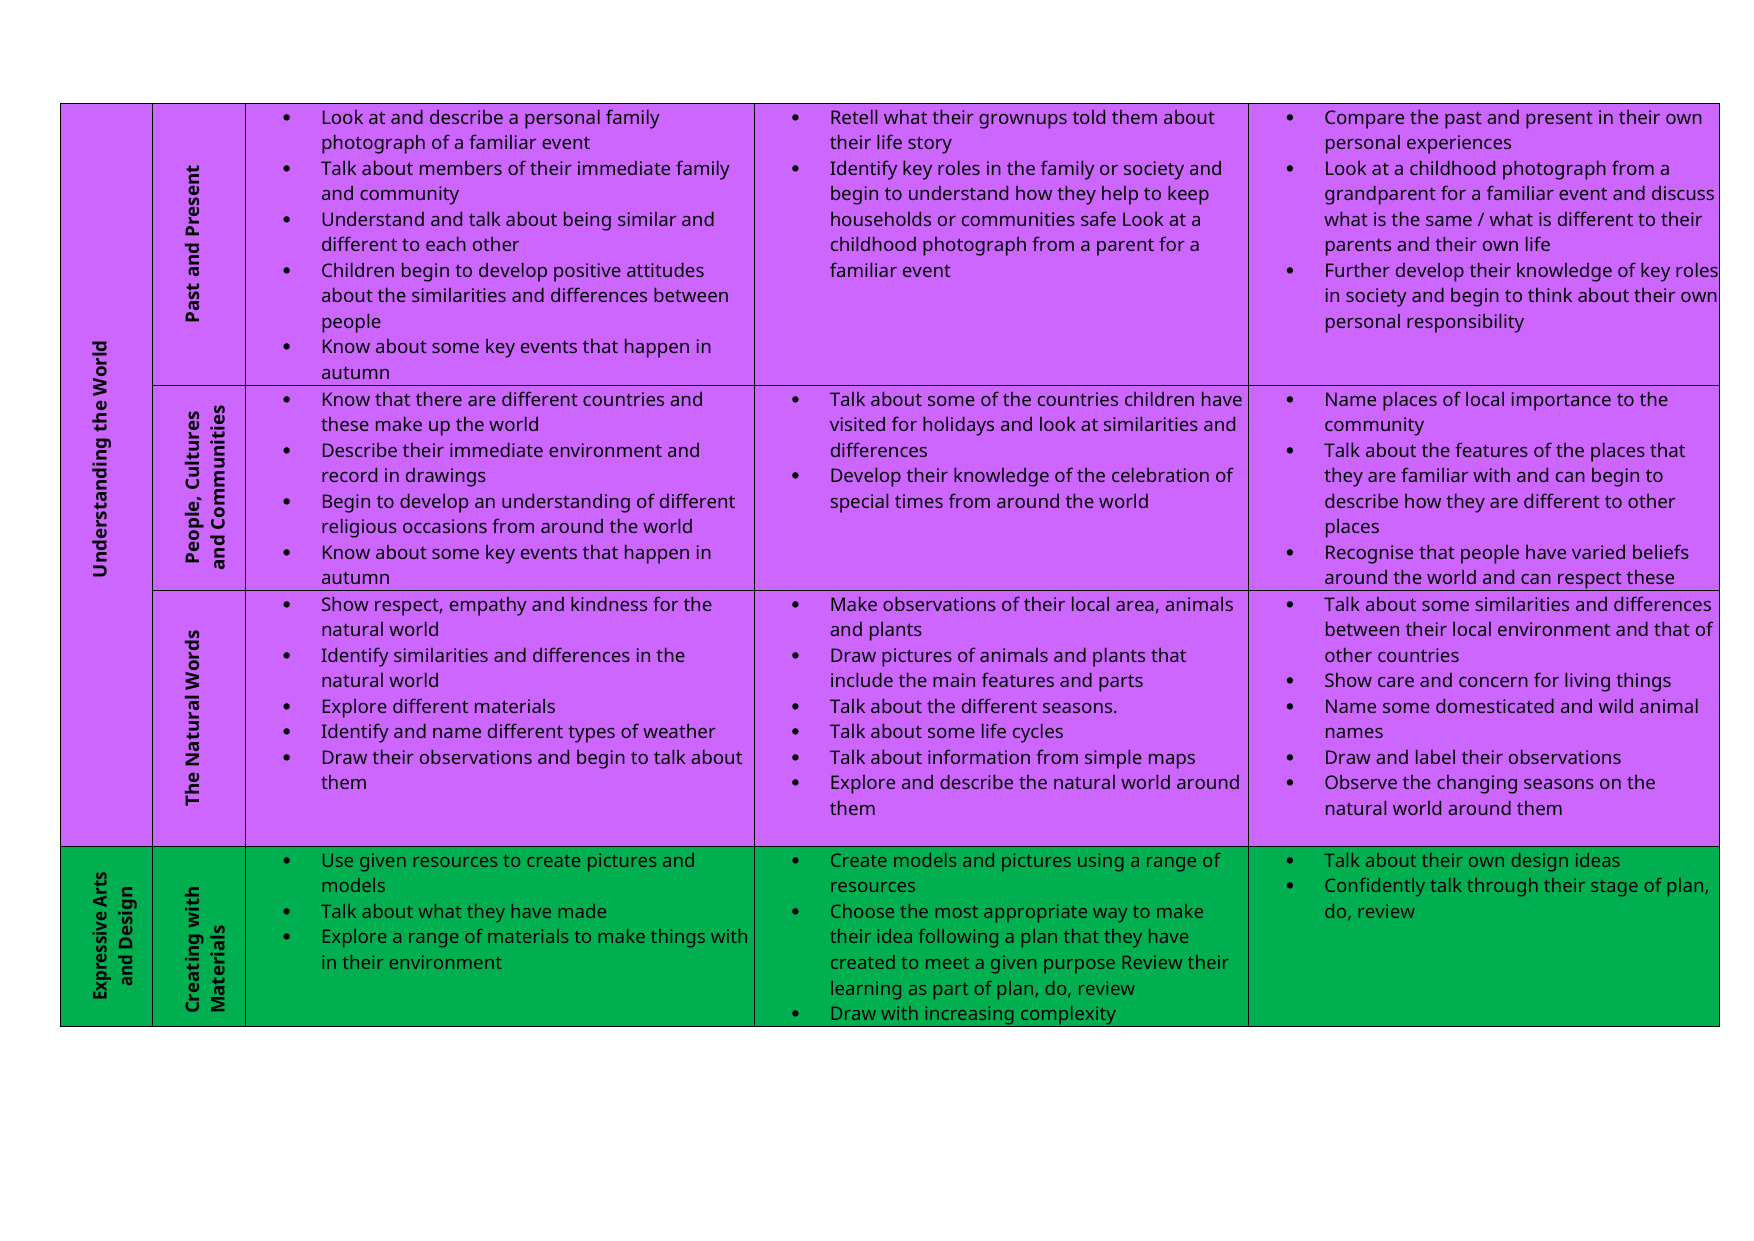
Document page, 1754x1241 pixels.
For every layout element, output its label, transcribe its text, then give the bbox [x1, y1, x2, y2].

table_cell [61, 847, 152, 1026]
table_cell Talk about some of the countries children have visited for holidays and look at similarities and differences Develop their knowledge of the celebration of special times from around the world [755, 386, 1248, 590]
table_cell Talk about their own design ideas Confidently talk through their stage of plan, do, review [1249, 847, 1719, 1026]
table_cell Name places of local importance to the community Talk about the features of the places that they are familiar with and can begin to describe how they are different to other places Recognise that people have varied beliefs around the world and can respect these [1249, 386, 1719, 590]
table_cell Understanding the World [61, 104, 152, 846]
table_cell Create models and pictures using a range of resources Choose the most appropriate way to make their idea following a plan that they have created to meet a given purpose Review their learning as part of plan, do, review Draw with increasing complexity [755, 847, 1248, 1026]
table_cell Know that there are different countries and these make up the world Describe their immediate environment and record in drawings Begin to develop an understanding of different religious occasions from around the world Know about some key events that happen in autumn [246, 386, 754, 590]
table_cell Look at and describe a personal family photograph of a familiar event Talk about members of their immediate family and community Understand and talk about being similar and different to each other Children begin to develop positive attitudes about the similarities and differences between people Know about some key events that happen in autumn [246, 104, 754, 385]
table_cell Creating with Materials [153, 847, 245, 1026]
table_cell The Natural Words [153, 591, 245, 846]
table_cell Retell what their grownups told them about their life story Identify key roles in the family or society and begin to understand how they help to keep households or communities safe Look at a childhood photograph from a parent for a familiar event [755, 104, 1248, 385]
table_cell People, Cultures and Communities [153, 386, 245, 590]
table_cell Make observations of their local area, animals and plants Draw pictures of animals and plants that include the main features and parts Talk about the different seasons. Talk about some life cycles Talk about information from simple maps Explore and describe the natural world around them [755, 591, 1248, 846]
table_cell Use given resources to create pictures and models Talk about what they have made Explore a range of materials to make things with in their environment [246, 847, 754, 1026]
table_cell Talk about some similarities and differences between their local environment and that of other countries Show care and concern for living things Name some domesticated and wild animal names Draw and label their observations Observe the changing seasons on the natural world around them [1249, 591, 1719, 846]
table_cell Past and Present [153, 104, 245, 385]
table_cell Compare the past and present in their own personal experiences Look at a childhood photograph from a grandparent for a familiar event and discuss what is the same / what is different to their parents and their own life Further develop their knowledge of key roles in society and begin to think about their own personal responsibility [1249, 104, 1719, 385]
table_cell Show respect, empathy and kindness for the natural world Identify similarities and differences in the natural world Explore different materials Identify and name different types of weather Draw their observations and begin to talk about them [246, 591, 754, 846]
